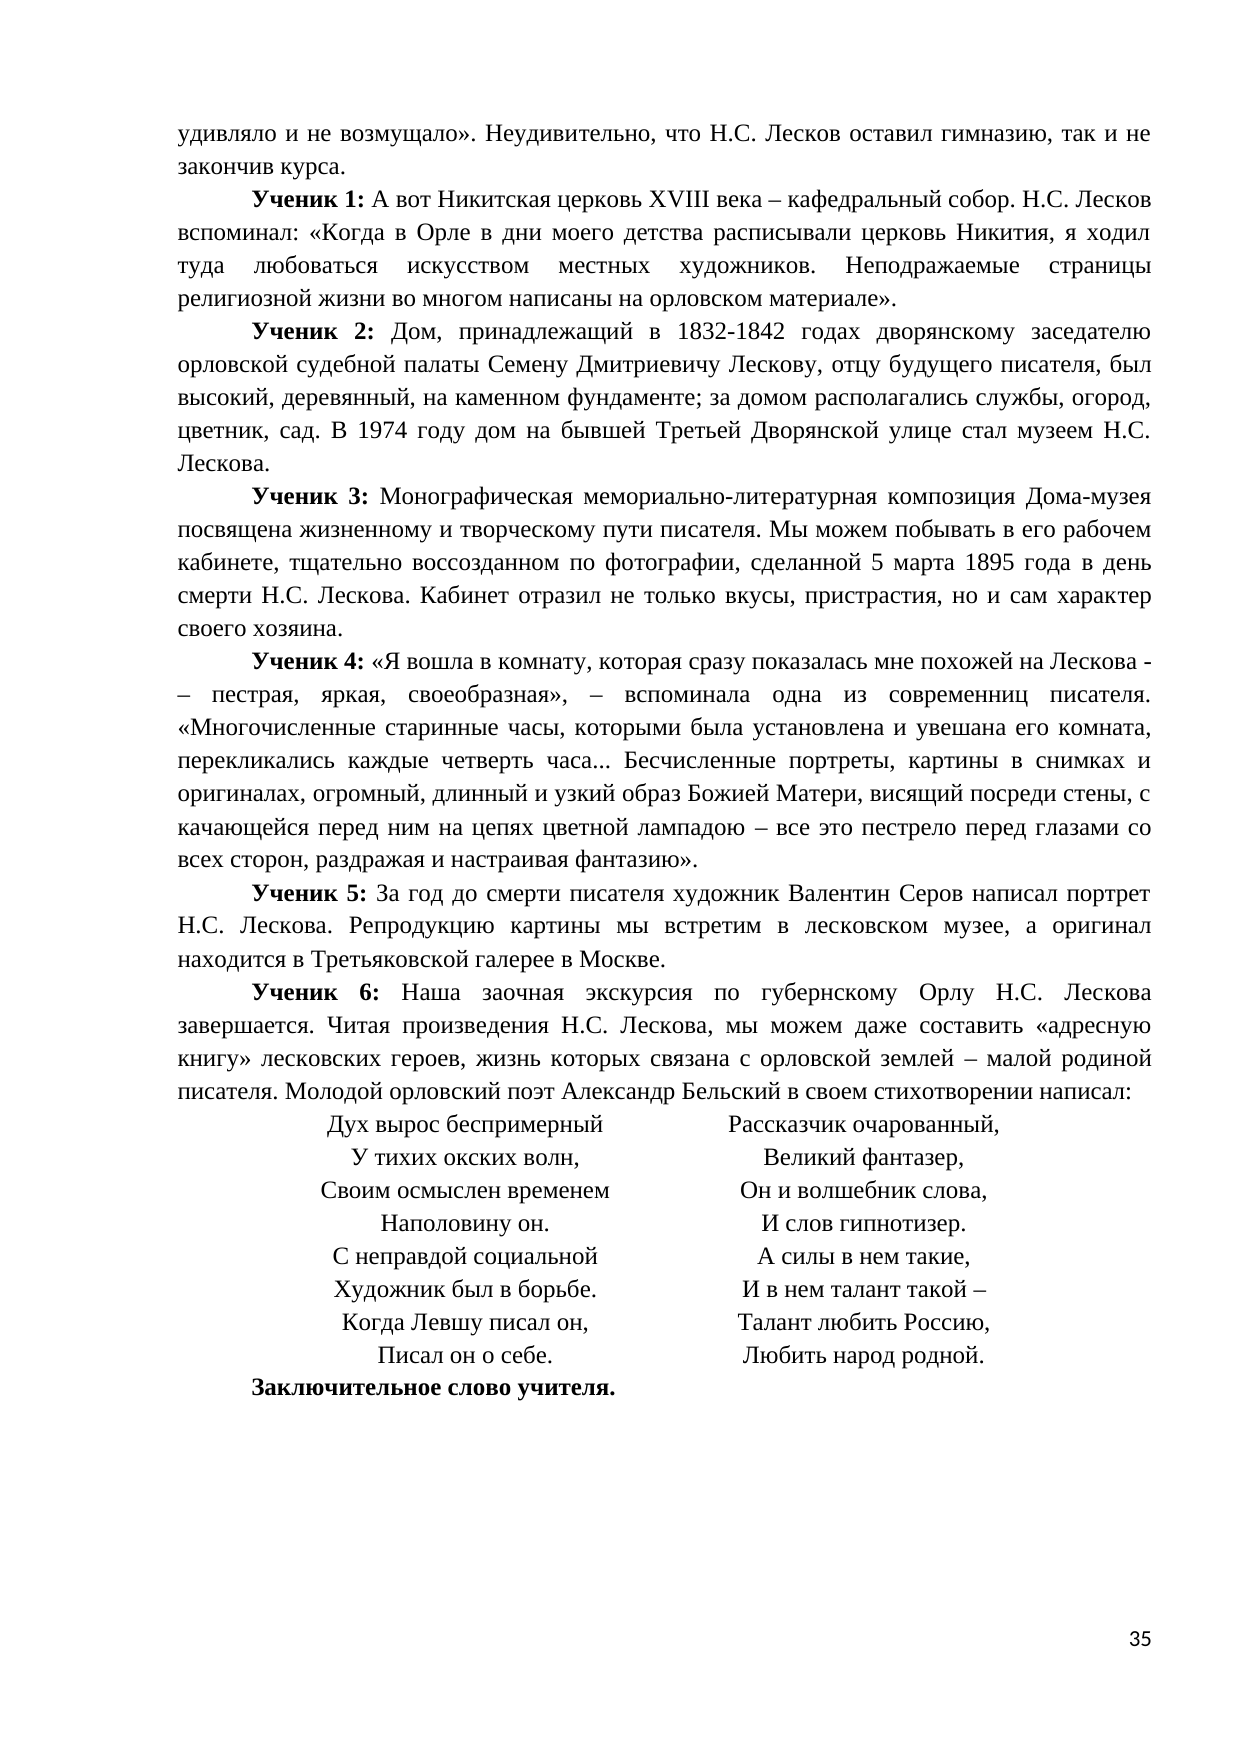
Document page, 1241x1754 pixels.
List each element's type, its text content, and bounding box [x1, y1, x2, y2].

text Заключительное слово учителя. [177, 1372, 1152, 1401]
text Ученик 2: Дом, принадлежащий в 1832-1842 годах дворянскому заседателю орловской судебной палаты Семену Дмитриевичу Лескову, отцу будущего писателя, был высокий, деревянный, на каменном фундаменте; за домом располагались службы, огород, цветник, сад. В 1974 году дом на бывшей Третьей Дворянской улице стал музеем Н.С. Лескова. [177, 316, 1152, 477]
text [177, 118, 1152, 180]
text Ученик 6: Наша заочная экскурсия по губернскому Орлу Н.С. Лескова завершается. Читая произведения Н.С. Лескова, мы можем даже составить «адресную книгу» лесковских героев, жизнь которых связана с орловской землей – малой родиной писателя. Молодой орловский поэт Александр Бельский в своем стихотворении написал: [177, 977, 1152, 1104]
text Ученик 3: Монографическая мемориально-литературная композиция Дома-музея посвящена жизненному и творческому пути писателя. Мы можем побывать в его рабочем кабинете, тщательно воссозданном по фотографии, сделанной 5 марта 1895 года в день смерти Н.С. Лескова. Кабинет отразил не только вкусы, пристрастия, но и сам характер своего хозяина. [177, 481, 1152, 642]
table_header Дух вырос беспримерный У тихих окских волн, Своим осмыслен временем Наполовину он. С неправдой социальной Художник был в борьбе. Когда Левшу писал он, Писал он о себе. [266, 1109, 664, 1372]
text Ученик 1: А вот Никитская церковь XVIII века – кафедральный собор. Н.С. Лесков вспоминал: «Когда в Орле в дни моего детства расписывали церковь Никития, я ходил туда любоваться искусством местных художников. Неподражаемые страницы религиозной жизни во многом написаны на орловском материале». [177, 184, 1152, 312]
text Ученик 5: За год до смерти писателя художник Валентин Серов написал портрет Н.С. Лескова. Репродукцию картины мы встретим в лесковском музее, а оригинал находится в Третьяковской галерее в Москве. [177, 878, 1152, 972]
table_header Рассказчик очарованный, Великий фантазер, Он и волшебник слова, И слов гипнотизер. А силы в нем такие, И в нем талант такой – Талант любить Россию, Любить народ родной. [664, 1109, 1063, 1372]
text Ученик 4: «Я вошла в комнату, которая сразу показалась мне похожей на Лескова – пестрая, яркая, своеобразная», – вспоминала одна из современниц писателя. «Многочисленные старинные часы, которыми была установлена и увешана его комната, перекликались каждые четверть часа... Бесчисленные портреты, картины в снимках и оригиналах, огромный, длинный и узкий образ Божией Матери, висящий посреди стены, с качающейся перед ним на цепях цветной лампадою – все это пестрело перед глазами со всех сторон, раздражая и настраивая фантазию». [177, 646, 1152, 873]
